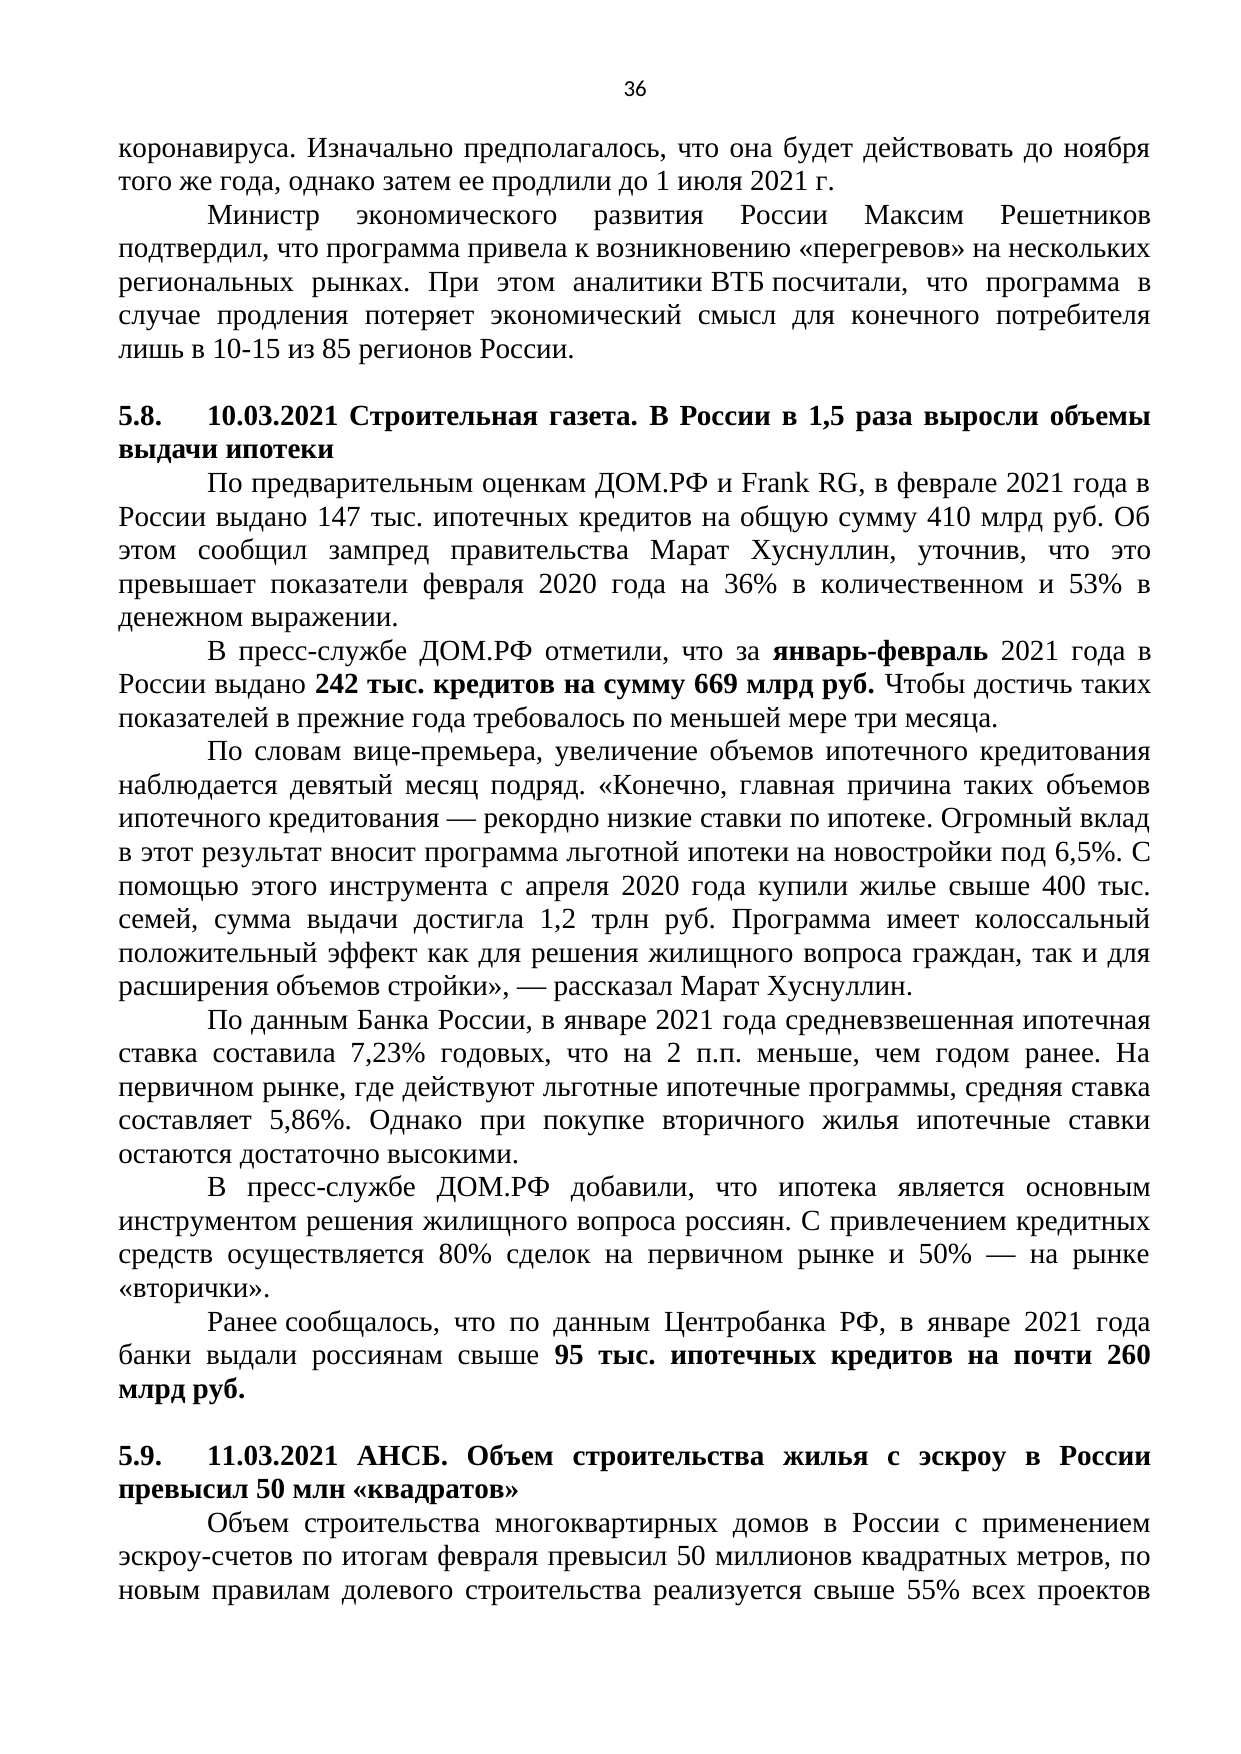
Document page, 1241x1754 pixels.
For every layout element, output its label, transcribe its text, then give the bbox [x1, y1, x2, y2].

text Министр экономического развития России Максим Решетников подтвердил, что программа привела к возникновению «перегревов» на нескольких региональных рынках. При этом аналитики ВТБ посчитали, что программа в случае продления потеряет экономический смысл для конечного потребителя лишь в 10-15 из 85 регионов России. [118, 197, 1152, 364]
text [118, 130, 1152, 197]
text В пресс-службе ДОМ.РФ отметили, что за январь-февраль 2021 года в России выдано 242 тыс. кредитов на сумму 669 млрд руб. Чтобы достичь таких показателей в прежние года требовалось по меньшей мере три месяца. [118, 633, 1152, 733]
text В пресс-службе ДОМ.РФ добавили, что ипотека является основным инструментом решения жилищного вопроса россиян. С привлечением кредитных средств осуществляется 80% сделок на первичном рынке и 50% — на рынке «вторички». [118, 1169, 1152, 1304]
subtitle 10.03.2021 Строительная газета. В России в 1,5 раза выросли объемы выдачи ипотеки [118, 398, 1152, 465]
text Ранее сообщалось, что по данным Центробанка РФ, в январе 2021 года банки выдали россиянам свыше 95 тыс. ипотечных кредитов на почти 260 млрд руб. [118, 1304, 1152, 1404]
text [118, 1505, 1152, 1606]
text По предварительным оценкам ДОМ.РФ и Frank RG, в феврале 2021 года в России выдано 147 тыс. ипотечных кредитов на общую сумму 410 млрд руб. Об этом сообщил зампред правительства Марат Хуснуллин, уточнив, что это превышает показатели февраля 2020 года на 36% в количественном и 53% в денежном выражении. [118, 465, 1152, 633]
text По словам вице-премьера, увеличение объемов ипотечного кредитования наблюдается девятый месяц подряд. «Конечно, главная причина таких объемов ипотечного кредитования — рекордно низкие ставки по ипотеке. Огромный вклад в этот результат вносит программа льготной ипотеки на новостройки под 6,5%. С помощью этого инструмента с апреля 2020 года купили жилье свыше 400 тыс. семей, сумма выдачи достигла 1,2 трлн руб. Программа имеет колоссальный положительный эффект как для решения жилищного вопроса граждан, так и для расширения объемов стройки», — рассказал Марат Хуснуллин. [118, 733, 1152, 1002]
subtitle 11.03.2021 АНСБ. Объем строительства жилья с эскроу в России превысил 50 млн «квадратов» [118, 1438, 1152, 1505]
text По данным Банка России, в январе 2021 года средневзвешенная ипотечная ставка составила 7,23% годовых, что на 2 п.п. меньше, чем годом ранее. На первичном рынке, где действуют льготные ипотечные программы, средняя ставка составляет 5,86%. Однако при покупке вторичного жилья ипотечные ставки остаются достаточно высокими. [118, 1002, 1152, 1169]
